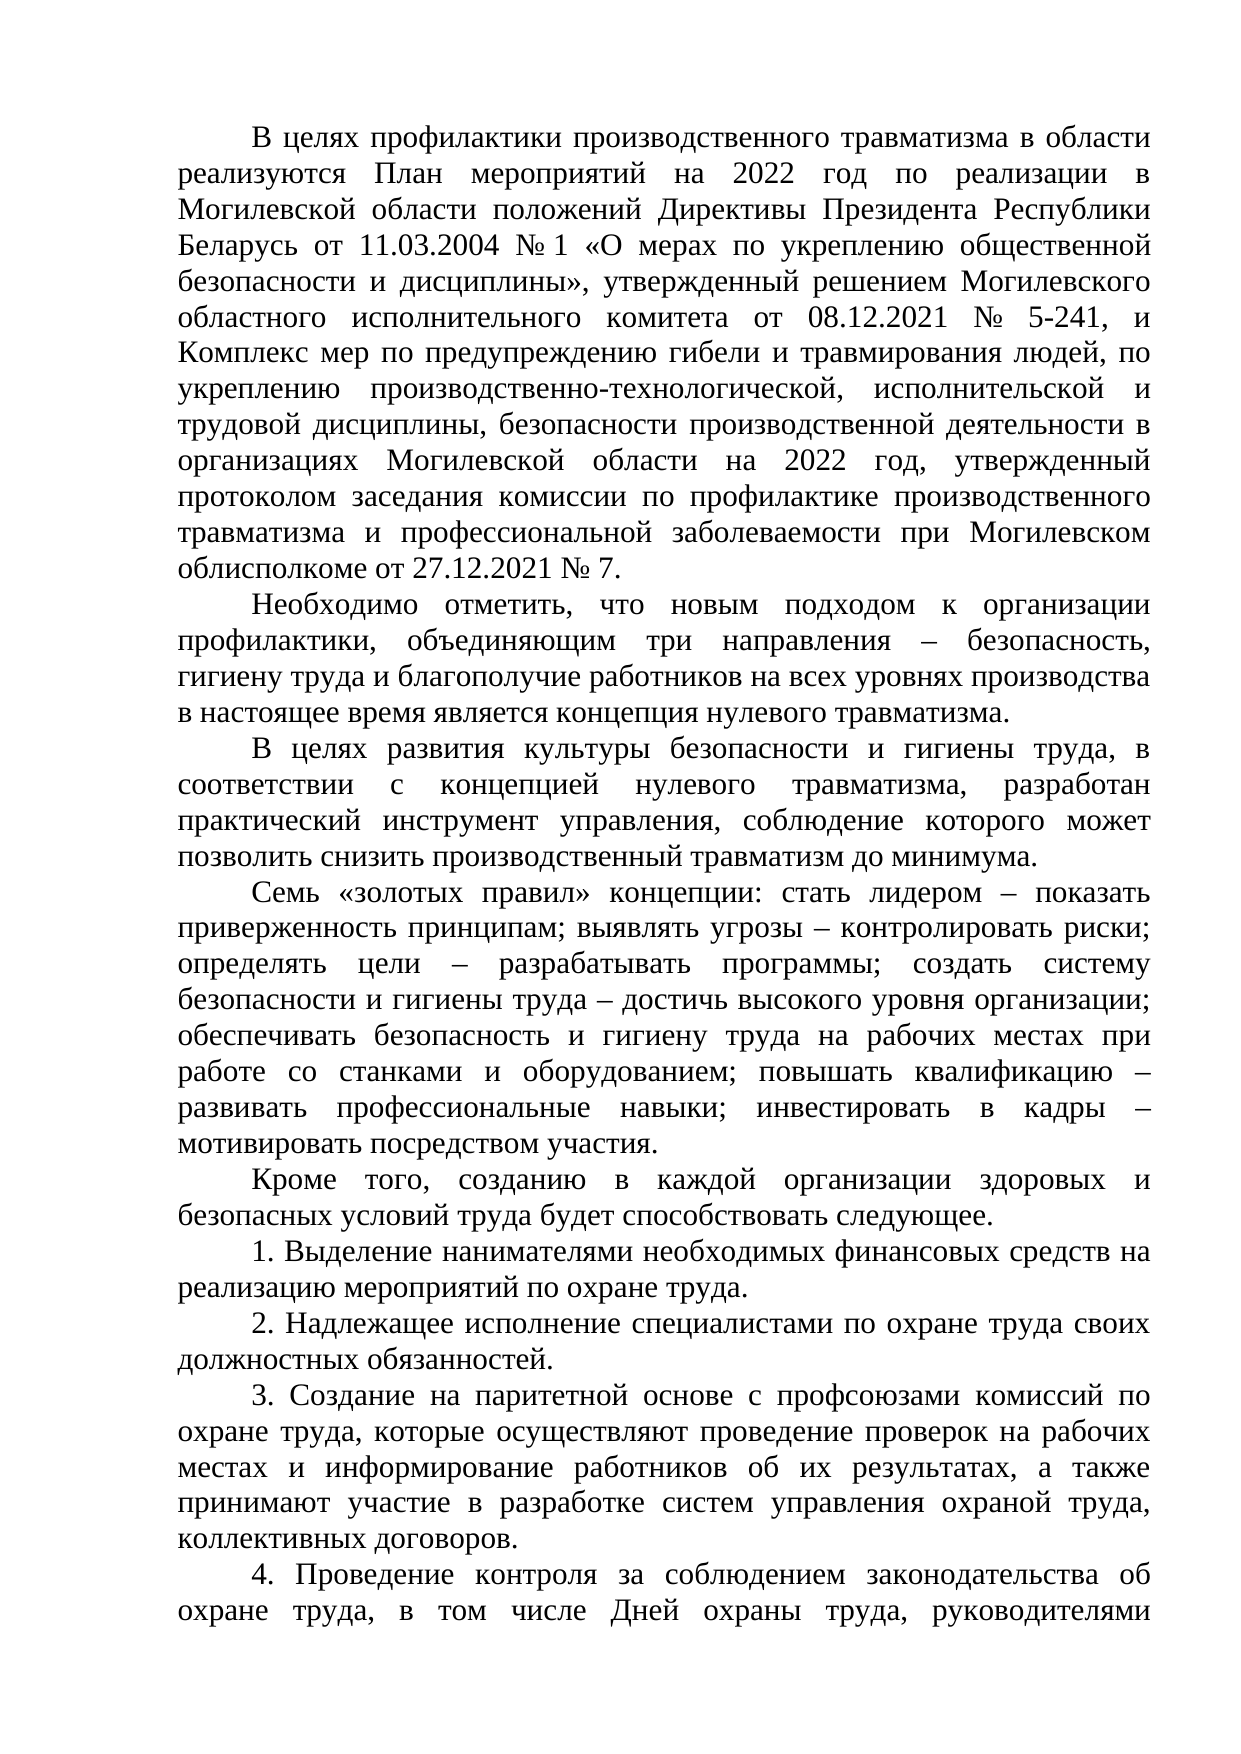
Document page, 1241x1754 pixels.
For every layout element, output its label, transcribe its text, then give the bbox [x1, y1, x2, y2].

text В целях профилактики производственного травматизма в области реализуются План мероприятий на 2022 год по реализации в Могилевской области положений Директивы Президента Республики Беларусь от 11.03.2004 № 1 «О мерах по укреплению общественной безопасности и дисциплины», утвержденный решением Могилевского областного исполнительного комитета от 08.12.2021 № 5-241, и Комплекс мер по предупреждению гибели и травмирования людей, по укреплению производственно-технологической, исполнительской и трудовой дисциплины, безопасности производственной деятельности в организациях Могилевской области на 2022 год, утвержденный протоколом заседания комиссии по профилактике производственного травматизма и профессиональной заболеваемости при Могилевском облисполкоме от 27.12.2021 № 7. [177, 118, 1152, 585]
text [177, 1556, 1152, 1627]
text 2. Надлежащее исполнение специалистами по охране труда своих должностных обязанностей. [177, 1304, 1152, 1376]
text В целях развития культуры безопасности и гигиены труда, в соответствии с концепцией нулевого травматизма, разработан практический инструмент управления, соблюдение которого может позволить снизить производственный травматизм до минимума. [177, 729, 1152, 873]
text 1. Выделение нанимателями необходимых финансовых средств на реализацию мероприятий по охране труда. [177, 1232, 1152, 1304]
text Необходимо отметить, что новым подходом к организации профилактики, объединяющим три направления – безопасность, гигиену труда и благополучие работников на всех уровнях производства в настоящее время является концепция нулевого травматизма. [177, 585, 1152, 729]
text Семь «золотых правил» концепции: стать лидером – показать приверженность принципам; выявлять угрозы – контролировать риски; определять цели – разрабатывать программы; создать систему безопасности и гигиены труда – достичь высокого уровня организации; обеспечивать безопасность и гигиену труда на рабочих местах при работе со станками и оборудованием; повышать квалификацию – развивать профессиональные навыки; инвестировать в кадры – мотивировать посредством участия. [177, 873, 1152, 1160]
text 3. Создание на паритетной основе с профсоюзами комиссий по охране труда, которые осуществляют проведение проверок на рабочих местах и информирование работников об их результатах, а также принимают участие в разработке систем управления охраной труда, коллективных договоров. [177, 1376, 1152, 1556]
text Кроме того, созданию в каждой организации здоровых и безопасных условий труда будет способствовать следующее. [177, 1160, 1152, 1232]
